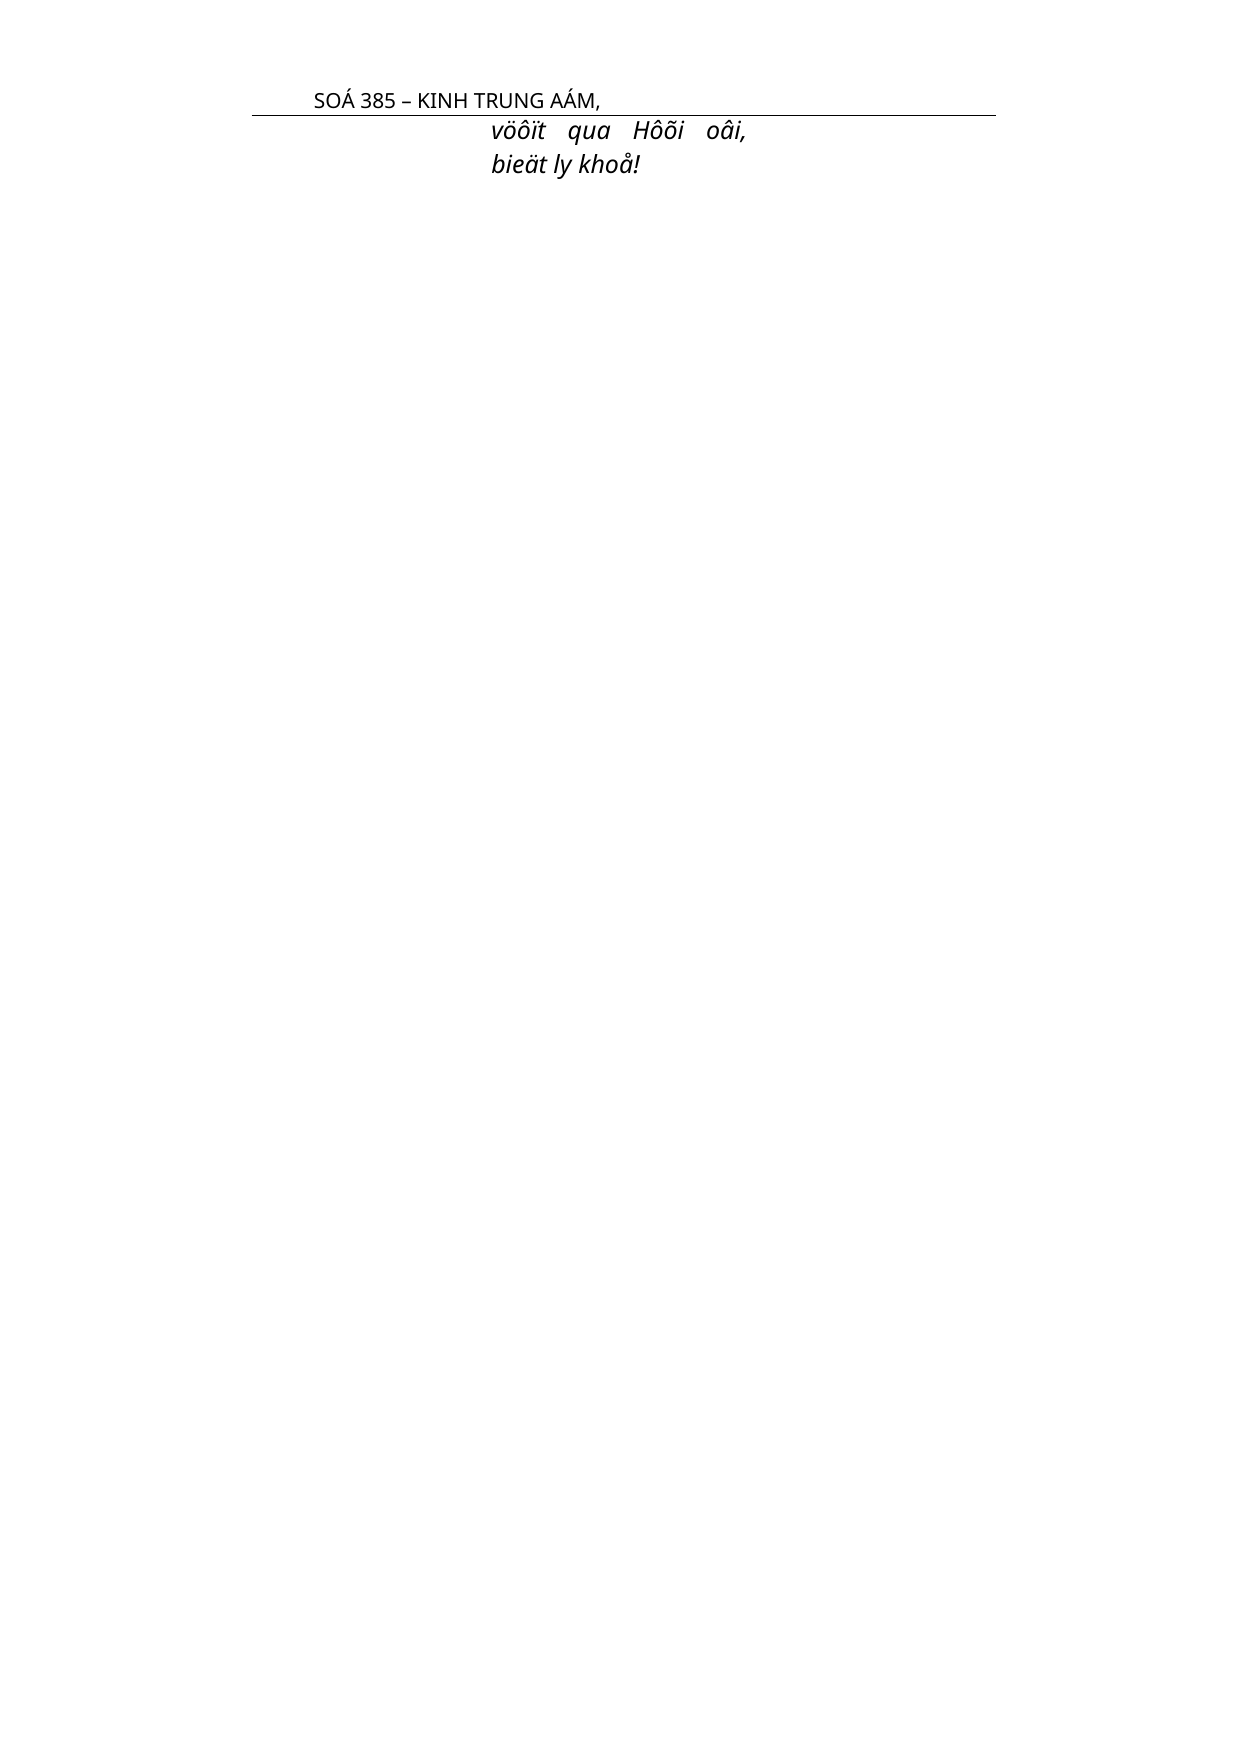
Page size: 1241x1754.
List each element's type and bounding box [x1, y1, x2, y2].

text [491, 112, 747, 181]
